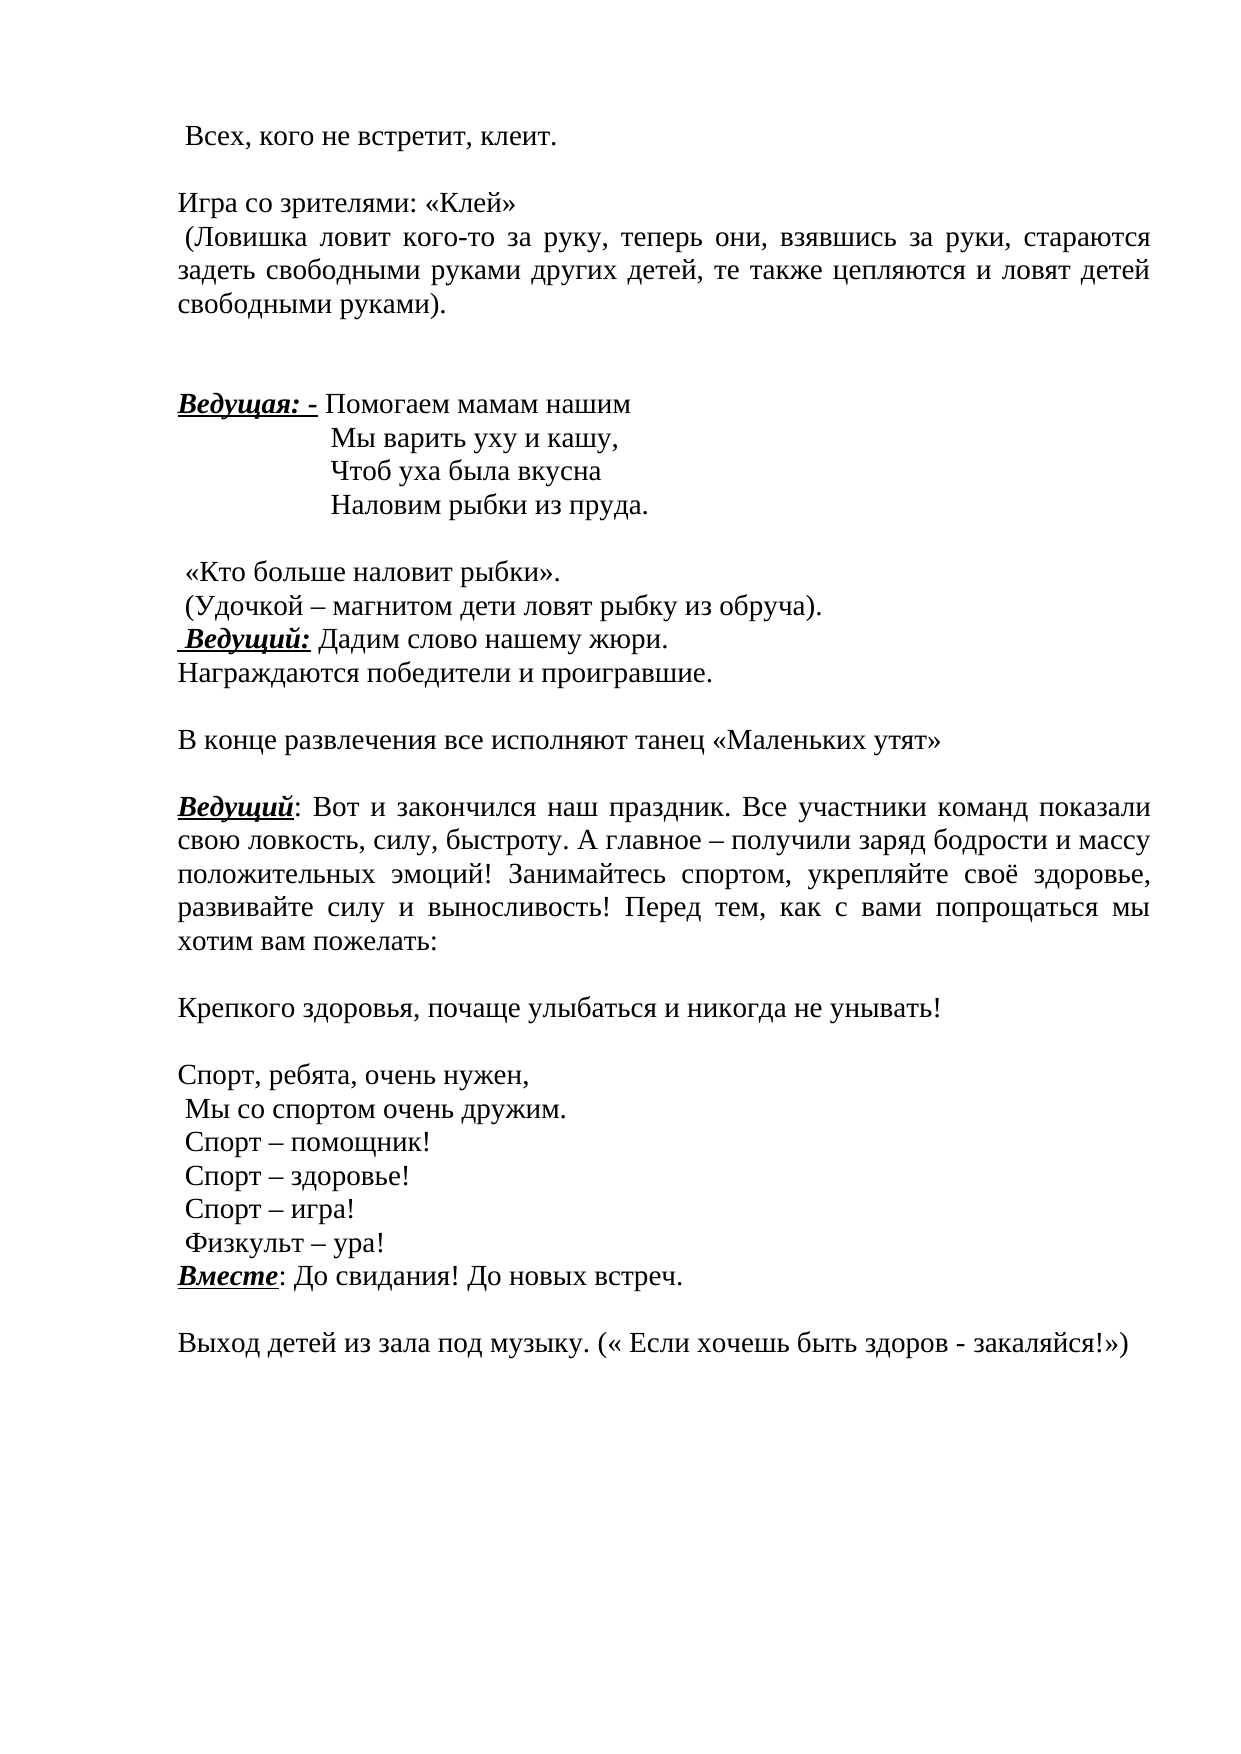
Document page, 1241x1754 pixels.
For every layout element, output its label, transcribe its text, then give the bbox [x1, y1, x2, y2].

text Ведущая: - Помогаем мамам нашим [177, 386, 1152, 420]
text Мы варить уху и кашу, [177, 420, 1152, 453]
text В конце развлечения все исполняют танец «Маленьких утят» [177, 722, 1152, 755]
text Награждаются победители и проигравшие. [177, 655, 1152, 688]
text Спорт – здоровье! [177, 1158, 1152, 1191]
text Физкульт – ура! [177, 1225, 1152, 1258]
text Спорт – игра! [177, 1191, 1152, 1225]
text Спорт, ребята, очень нужен, [177, 1057, 1152, 1091]
text Всех, кого не встретит, клеит. [177, 118, 1152, 152]
text Ведущий: Дадим слово нашему жюри. [177, 621, 1152, 655]
text Наловим рыбки из пруда. [177, 487, 1152, 521]
text Спорт – помощник! [177, 1124, 1152, 1158]
text (Ловишка ловит кого-то за руку, теперь они, взявшись за руки, стараются задеть свободными руками других детей, те также цепляются и ловят детей свободными руками). [177, 219, 1152, 319]
text Мы со спортом очень дружим. [177, 1091, 1152, 1124]
text «Кто больше наловит рыбки». [177, 554, 1152, 588]
text Игра со зрителями: «Клей» [177, 185, 1152, 219]
text Крепкого здоровья, почаще улыбаться и никогда не унывать! [177, 990, 1152, 1024]
text Чтоб уха была вкусна [177, 453, 1152, 487]
text Ведущий: Вот и закончился наш праздник. Все участники команд показали свою ловкость, силу, быстроту. А главное – получили заряд бодрости и массу положительных эмоций! Занимайтесь спортом, укрепляйте своё здоровье, развивайте силу и выносливость! Перед тем, как с вами попрощаться мы хотим вам пожелать: [177, 789, 1152, 957]
text Выход детей из зала под музыку. (« Если хочешь быть здоров - закаляйся!») [177, 1326, 1152, 1359]
text Вместе: До свидания! До новых встреч. [177, 1258, 1152, 1292]
text (Удочкой – магнитом дети ловят рыбку из обруча). [177, 588, 1152, 621]
